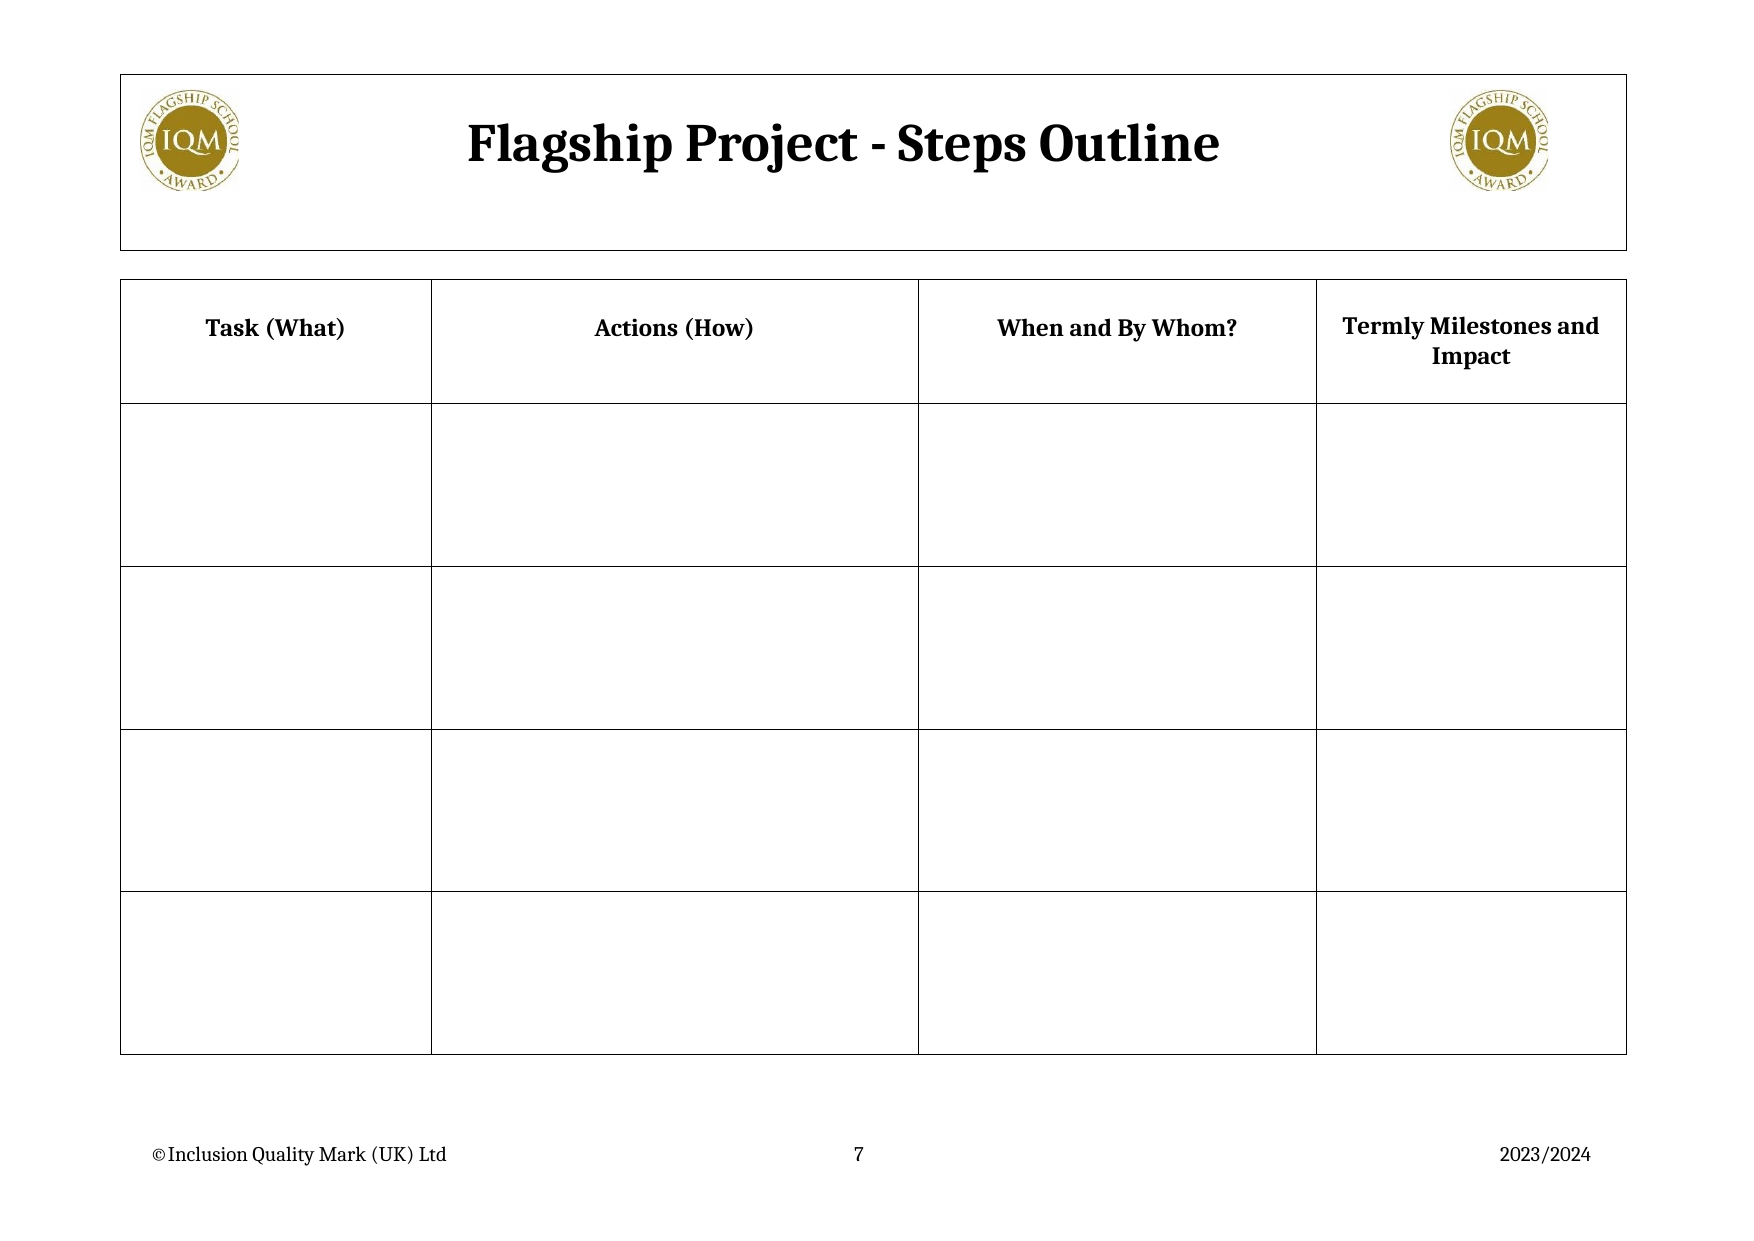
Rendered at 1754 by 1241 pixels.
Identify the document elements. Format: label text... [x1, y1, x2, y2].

table_cell [919, 567, 1316, 728]
table_cell [1317, 730, 1626, 891]
table_cell [432, 892, 918, 1054]
table_header Actions (How) [432, 280, 918, 403]
table_cell [121, 892, 431, 1054]
table_cell [919, 892, 1316, 1054]
table_header When and By Whom? [919, 280, 1316, 403]
table_cell [1317, 567, 1626, 728]
table_cell [1317, 404, 1626, 566]
table_header Termly Milestones and Impact [1317, 280, 1626, 403]
table_cell [919, 404, 1316, 566]
picture [1448, 89, 1548, 189]
picture [138, 89, 239, 189]
table_cell [919, 730, 1316, 891]
table_cell [1317, 892, 1626, 1054]
table_cell [121, 567, 431, 728]
table_cell [121, 730, 431, 891]
table_header Task (What) [121, 280, 431, 403]
table_cell [432, 404, 918, 566]
table_cell [432, 567, 918, 728]
table_cell [432, 730, 918, 891]
table_cell [121, 404, 431, 566]
